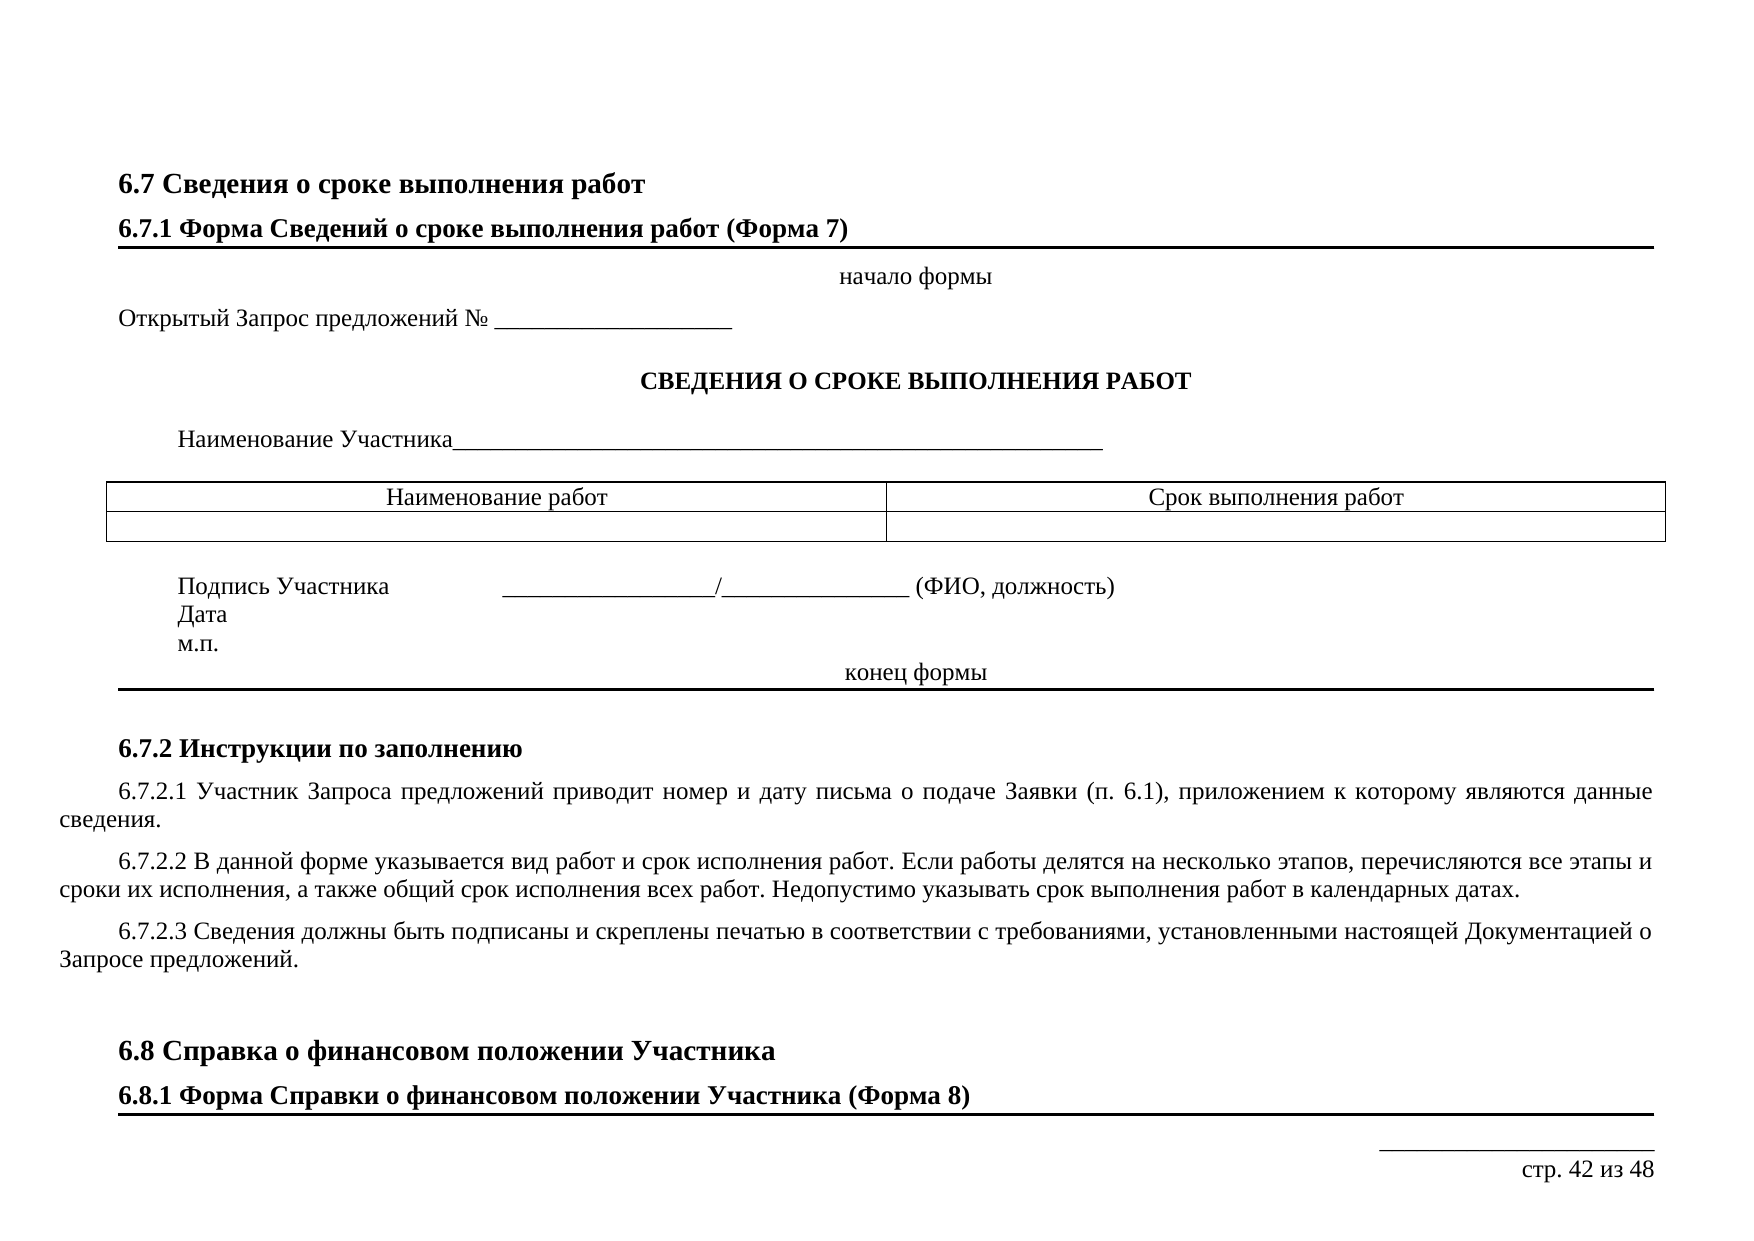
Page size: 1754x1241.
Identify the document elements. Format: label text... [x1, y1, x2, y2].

text 6.7.2.2 В данной форме указывается вид работ и срок исполнения работ. Если работы делятся на несколько этапов, перечисляются все этапы и сроки их исполнения, а также общий срок исполнения всех работ. Недопустимо указывать срок выполнения работ в календарных датах. [59, 846, 1654, 903]
table_cell [107, 512, 886, 541]
text Подпись Участника _________________/_______________ (ФИО, должность) [118, 571, 1654, 599]
text начало формы [118, 261, 1654, 290]
subtitle 6.7 Сведения о сроке выполнения работ [118, 166, 1654, 200]
table_header Срок выполнения работ [887, 483, 1665, 511]
subtitle 6.8.1 Форма Справки о финансовом положении Участника (Форма 8) [118, 1079, 1654, 1113]
text м.п. [118, 628, 1654, 657]
subtitle 6.8 Справка о финансовом положении Участника [118, 1033, 1654, 1067]
subtitle 6.7.2 Инструкции по заполнению [118, 732, 1654, 763]
text 6.7.2.1 Участник Запроса предложений приводит номер и дату письма о подаче Заявки (п. 6.1), приложением к которому являются данные сведения. [59, 776, 1654, 833]
text конец формы [118, 657, 1654, 688]
text Наименование Участника____________________________________________________ [118, 424, 1654, 453]
table_cell [887, 512, 1665, 541]
text Открытый Запрос предложений № ___________________ [59, 303, 1654, 331]
subtitle 6.7.1 Форма Сведений о сроке выполнения работ (Форма 7) [118, 212, 1654, 246]
text СВЕДЕНИЯ О СРОКЕ ВЫПОЛНЕНИЯ РАБОТ [118, 366, 1654, 395]
table_header Наименование работ [107, 483, 886, 511]
text 6.7.2.3 Сведения должны быть подписаны и скреплены печатью в соответствии с требованиями, установленными настоящей Документацией о Запросе предложений. [59, 916, 1654, 973]
text Дата [118, 599, 1654, 628]
